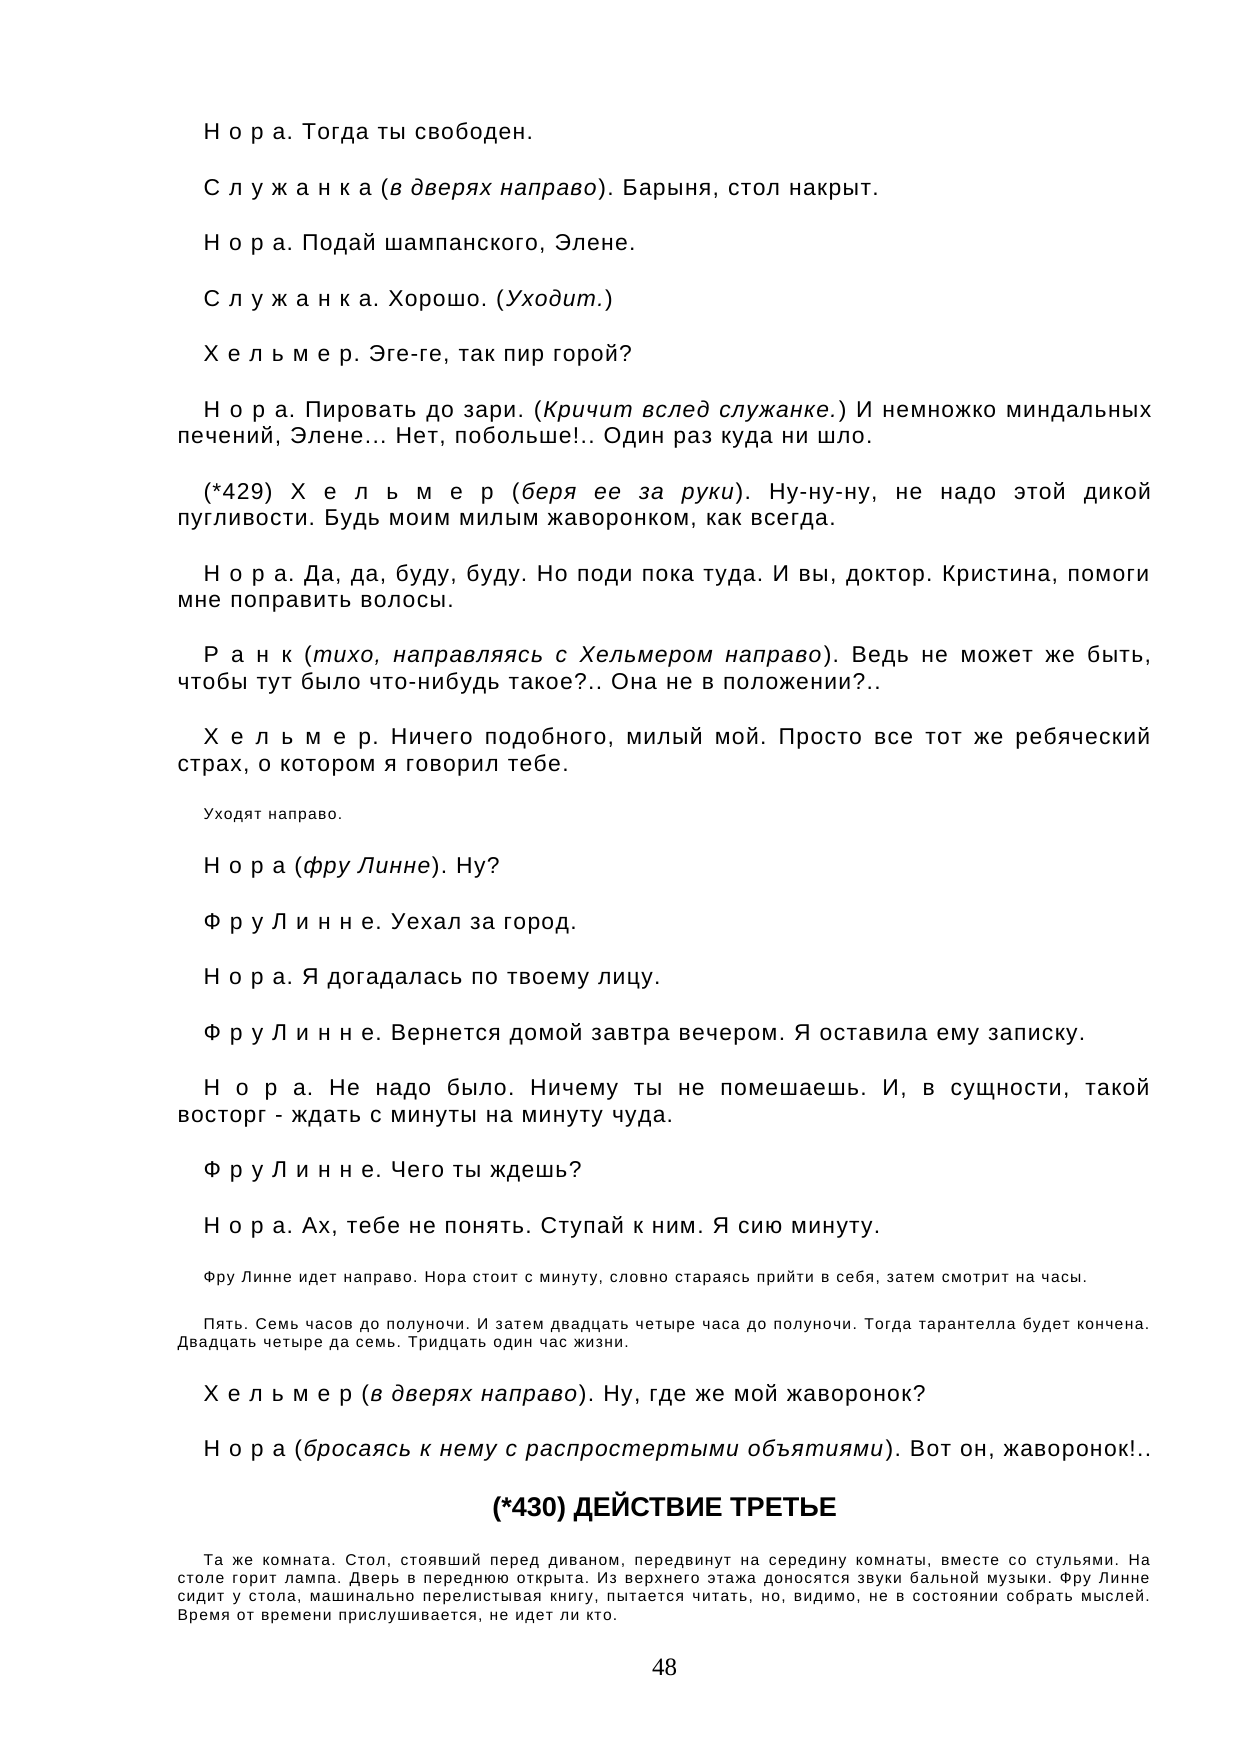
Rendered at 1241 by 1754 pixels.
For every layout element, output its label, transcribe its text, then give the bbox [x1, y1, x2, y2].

text Н о р а (фру Линне). Ну? [177, 852, 1152, 879]
text Ф р у Л и н н е. Чего ты ждешь? [177, 1156, 1152, 1183]
text Н о р а. Подай шампанского, Элене. [177, 229, 1152, 256]
text Н о р а. Не надо было. Ничему ты не помешаешь. И, в сущности, такой восторг - ждать с минуты на минуту чуда. [177, 1074, 1152, 1127]
text Та же комната. Стол, стоявший перед диваном, передвинут на середину комнаты, вместе со стульями. На столе горит лампа. Дверь в переднюю открыта. Из верхнего этажа доносятся звуки бальной музыки. Фру Линне сидит у стола, машинально перелистывая книгу, пытается читать, но, видимо, не в состоянии собрать мыслей. Время от времени прислушивается, не идет ли кто. [177, 1551, 1152, 1623]
text Н о р а. Пировать до зари. (Кричит вслед служанке.) И немножко миндальных печений, Элене... Нет, побольше!.. Один раз куда ни шло. [177, 396, 1152, 448]
subtitle (*430) ДЕЙСТВИЕ ТРЕТЬЕ [177, 1491, 1152, 1522]
text Х е л ь м е р. Эге-ге, так пир горой? [177, 340, 1152, 367]
text Пять. Семь часов до полуночи. И затем двадцать четыре часа до полуночи. Тогда тарантелла будет кончена. Двадцать четыре да семь. Тридцать один час жизни. [177, 1314, 1152, 1351]
text Х е л ь м е р. Ничего подобного, милый мой. Просто все тот же ребяческий страх, о котором я говорил тебе. [177, 723, 1152, 776]
text Н о р а. Да, да, буду, буду. Но поди пока туда. И вы, доктор. Кристина, помоги мне поправить волосы. [177, 559, 1152, 612]
text Н о р а. Я догадалась по твоему лицу. [177, 963, 1152, 990]
text Ф р у Л и н н е. Уехал за город. [177, 908, 1152, 934]
text Р а н к (тихо, направляясь с Хельмером направо). Ведь не может же быть, чтобы тут было что-нибудь такое?.. Она не в положении?.. [177, 641, 1152, 694]
text Н о р а. Тогда ты свободен. [177, 118, 1152, 144]
text Уходят направо. [177, 805, 1152, 823]
text Н о р а. Ах, тебе не понять. Ступай к ним. Я сию минуту. [177, 1212, 1152, 1238]
text (*429) Х е л ь м е р (беря ее за руки). Ну-ну-ну, не надо этой дикой пугливости. Будь моим милым жаворонком, как всегда. [177, 478, 1152, 530]
text Ф р у Л и н н е. Вернется домой завтра вечером. Я оставила ему записку. [177, 1019, 1152, 1045]
text Н о р а (бросаясь к нему с распростертыми объятиями). Вот он, жаворонок!.. [177, 1435, 1152, 1462]
text С л у ж а н к а. Хорошо. (Уходит.) [177, 285, 1152, 311]
text Фру Линне идет направо. Нора стоит с минуту, словно стараясь прийти в себя, затем смотрит на часы. [177, 1267, 1152, 1285]
text С л у ж а н к а (в дверях направо). Барыня, стол накрыт. [177, 174, 1152, 200]
text Х е л ь м е р (в дверях направо). Ну, где же мой жаворонок? [177, 1380, 1152, 1406]
